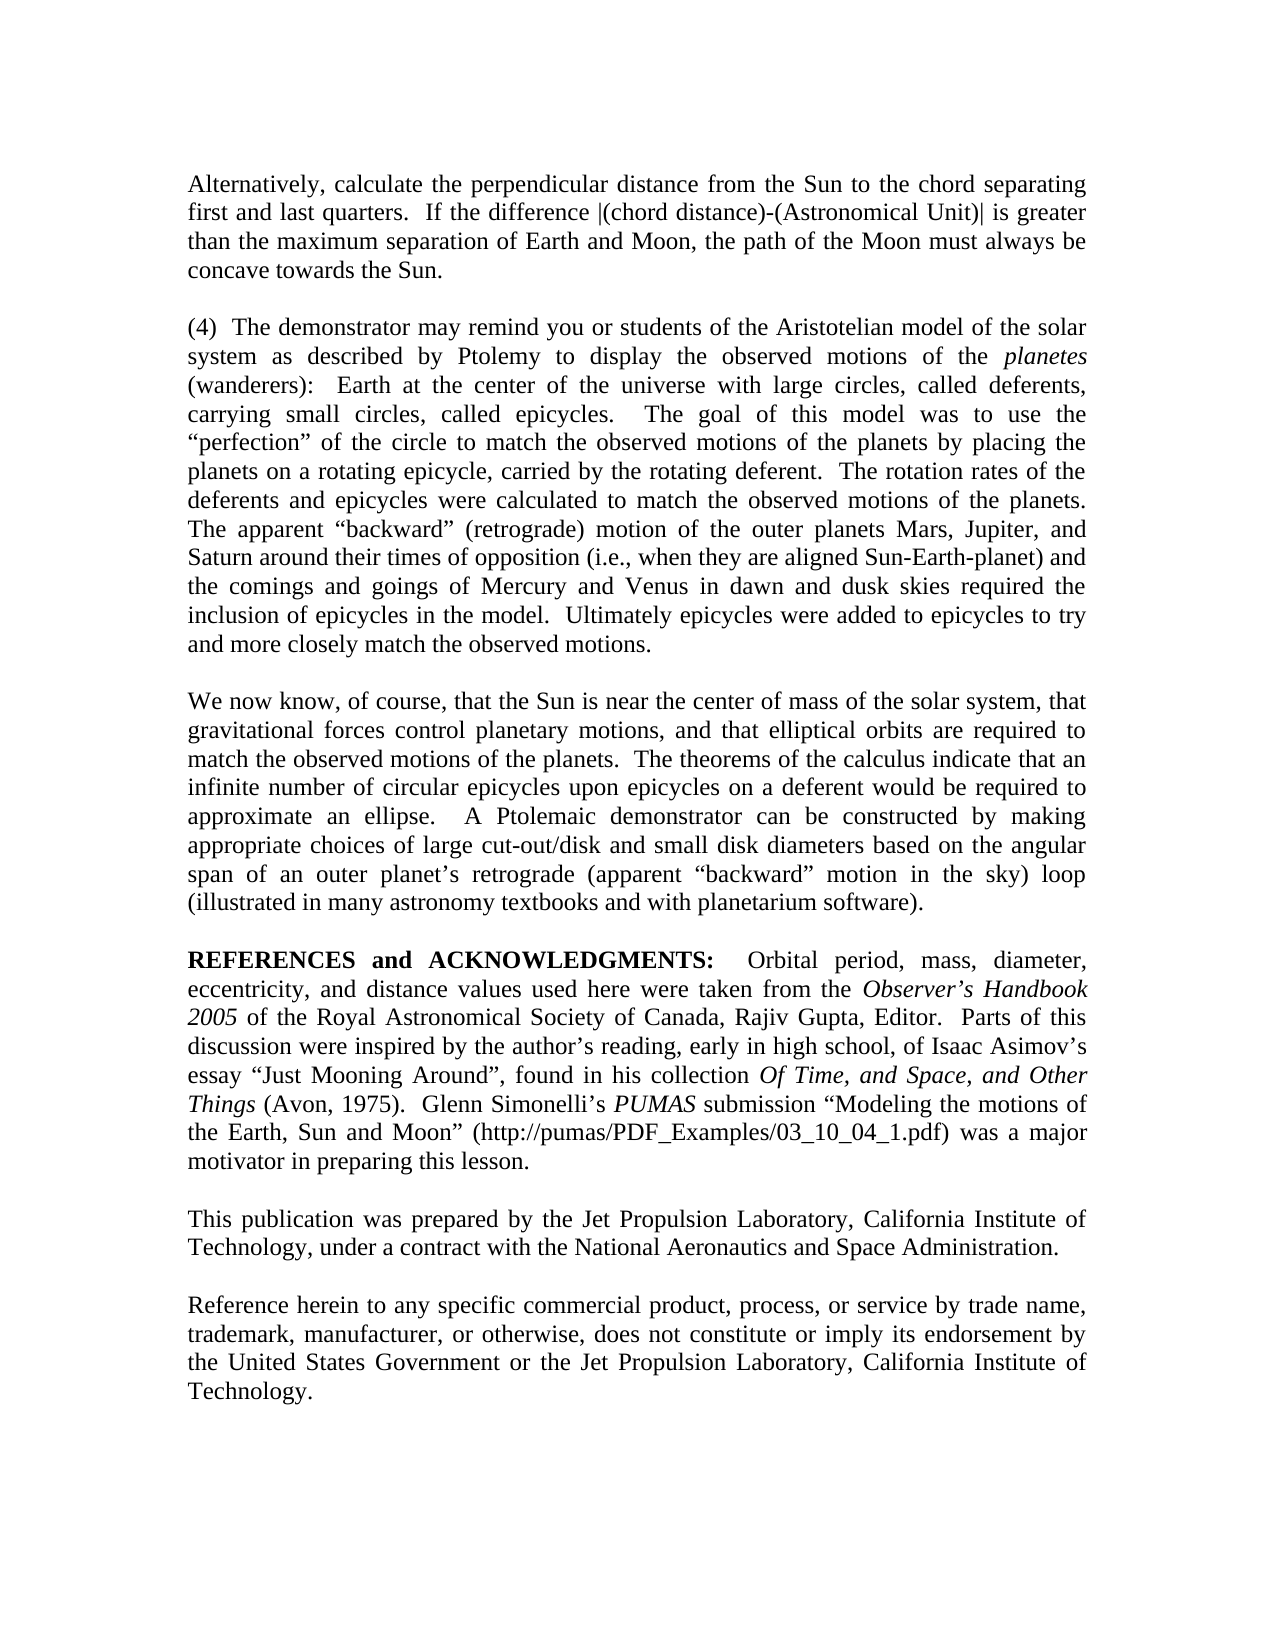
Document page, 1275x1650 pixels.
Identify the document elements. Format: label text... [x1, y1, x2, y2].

text REFERENCES and ACKNOWLEDGMENTS: Orbital period, mass, diameter, eccentricity, and distance values used here were taken from the Observer’s Handbook 2005 of the Royal Astronomical Society of Canada, Rajiv Gupta, Editor. Parts of this discussion were inspired by the author’s reading, early in high school, of Isaac Asimov’s essay “Just Mooning Around”, found in his collection Of Time, and Space, and Other Things (Avon, 1975). Glenn Simonelli’s PUMAS submission “Modeling the motions of the Earth, Sun and Moon” (http://pumas/PDF_Examples/03_10_04_1.pdf) was a major motivator in preparing this lesson. [187, 945, 1087, 1175]
text Alternatively, calculate the perpendicular distance from the Sun to the chord separating first and last quarters. If the difference |(chord distance)-(Astronomical Unit)| is greater than the maximum separation of Earth and Moon, the path of the Moon must always be concave towards the Sun. [187, 169, 1087, 284]
text Reference herein to any specific commercial product, process, or service by trade name, trademark, manufacturer, or otherwise, does not constitute or imply its endorsement by the United States Government or the Jet Propulsion Laboratory, California Institute of Technology. [187, 1290, 1087, 1405]
text We now know, of course, that the Sun is near the center of mass of the solar system, that gravitational forces control planetary motions, and that elliptical orbits are required to match the observed motions of the planets. The theorems of the calculus indicate that an infinite number of circular epicycles upon epicycles on a deferent would be required to approximate an ellipse. A Ptolemaic demonstrator can be constructed by making appropriate choices of large cut-out/disk and small disk diameters based on the angular span of an outer planet’s retrograde (apparent “backward” motion in the sky) loop (illustrated in many astronomy textbooks and with planetarium software). [187, 686, 1087, 916]
text This publication was prepared by the Jet Propulsion Laboratory, California Institute of Technology, under a contract with the National Aeronautics and Space Administration. [187, 1204, 1087, 1261]
text (4) The demonstrator may remind you or students of the Aristotelian model of the solar system as described by Ptolemy to display the observed motions of the planetes (wanderers): Earth at the center of the universe with large circles, called deferents, carrying small circles, called epicycles. The goal of this model was to use the “perfection” of the circle to match the observed motions of the planets by placing the planets on a rotating epicycle, carried by the rotating deferent. The rotation rates of the deferents and epicycles were calculated to match the observed motions of the planets. The apparent “backward” (retrograde) motion of the outer planets Mars, Jupiter, and Saturn around their times of opposition (i.e., when they are aligned Sun-Earth-planet) and the comings and goings of Mercury and Venus in dawn and dusk skies required the inclusion of epicycles in the model. Ultimately epicycles were added to epicycles to try and more closely match the observed motions. [187, 312, 1087, 657]
